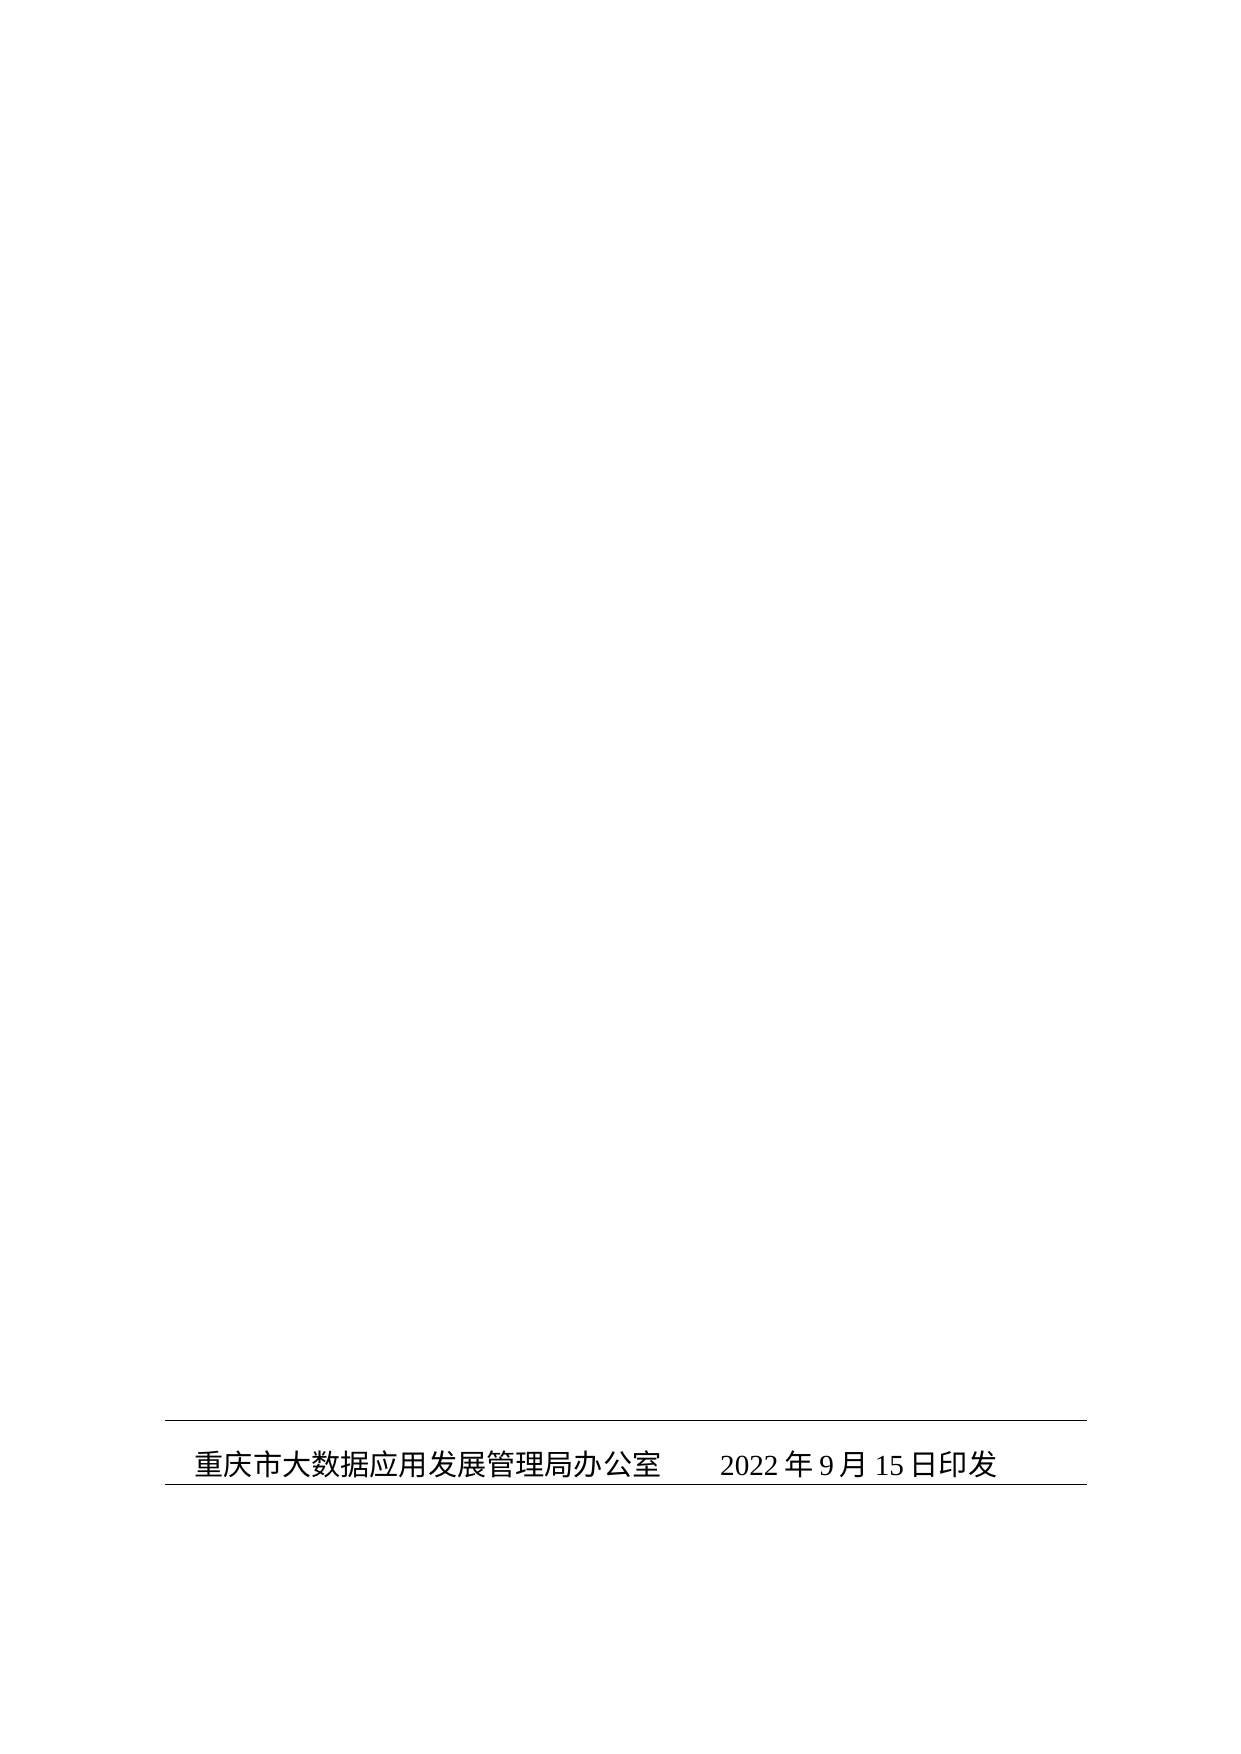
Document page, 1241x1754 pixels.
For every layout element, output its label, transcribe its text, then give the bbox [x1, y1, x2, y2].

text 重庆市大数据应用发展管理局办公室 2022年9月15日印发 [165, 1421, 1087, 1484]
